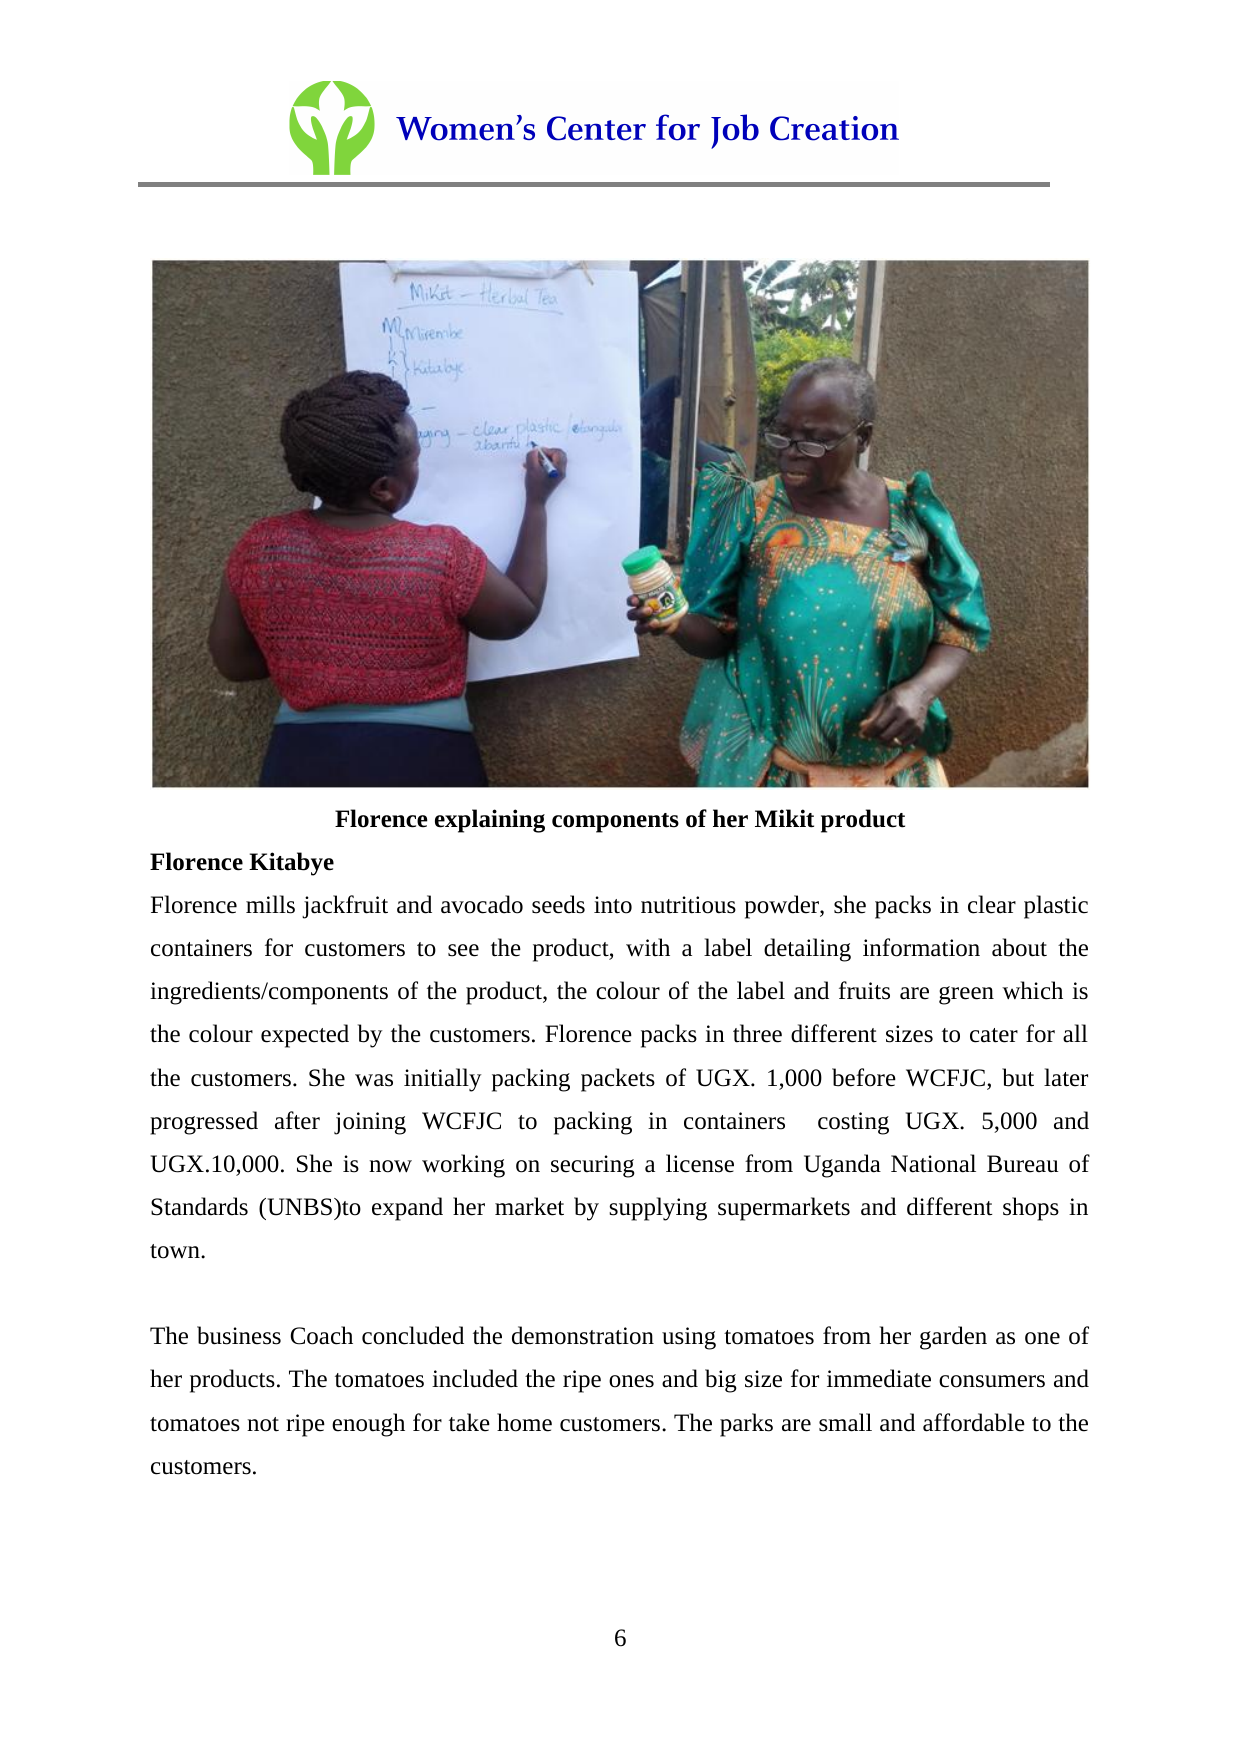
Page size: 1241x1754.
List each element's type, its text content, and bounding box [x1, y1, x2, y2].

picture [150, 258, 1091, 790]
list Florence Kitabye [150, 847, 1090, 876]
list The business Coach concluded the demonstration using tomatoes from her garden as one of her products. The tomatoes included the ripe ones and big size for immediate consumers and tomatoes not ripe enough for take home customers. The parks are small and affordable to the customers. [150, 1321, 1090, 1479]
picture [289, 81, 899, 175]
list Florence mills jackfruit and avocado seeds into nutritious powder, she packs in clear plastic containers for customers to see the product, with a label detailing information about the ingredients/components of the product, the colour of the label and fruits are green which is the colour expected by the customers. Florence packs in three different sizes to cater for all the customers. She was initially packing packets of UGX. 1,000 before WCFJC, but later progressed after joining WCFJC to packing in containers costing UGX. 5,000 and UGX.10,000. She is now working on securing a license from Uganda National Bureau of Standards (UNBS)to expand her market by supplying supermarkets and different shops in town. [150, 890, 1090, 1264]
list Florence explaining components of her Mikit product [150, 790, 1090, 833]
